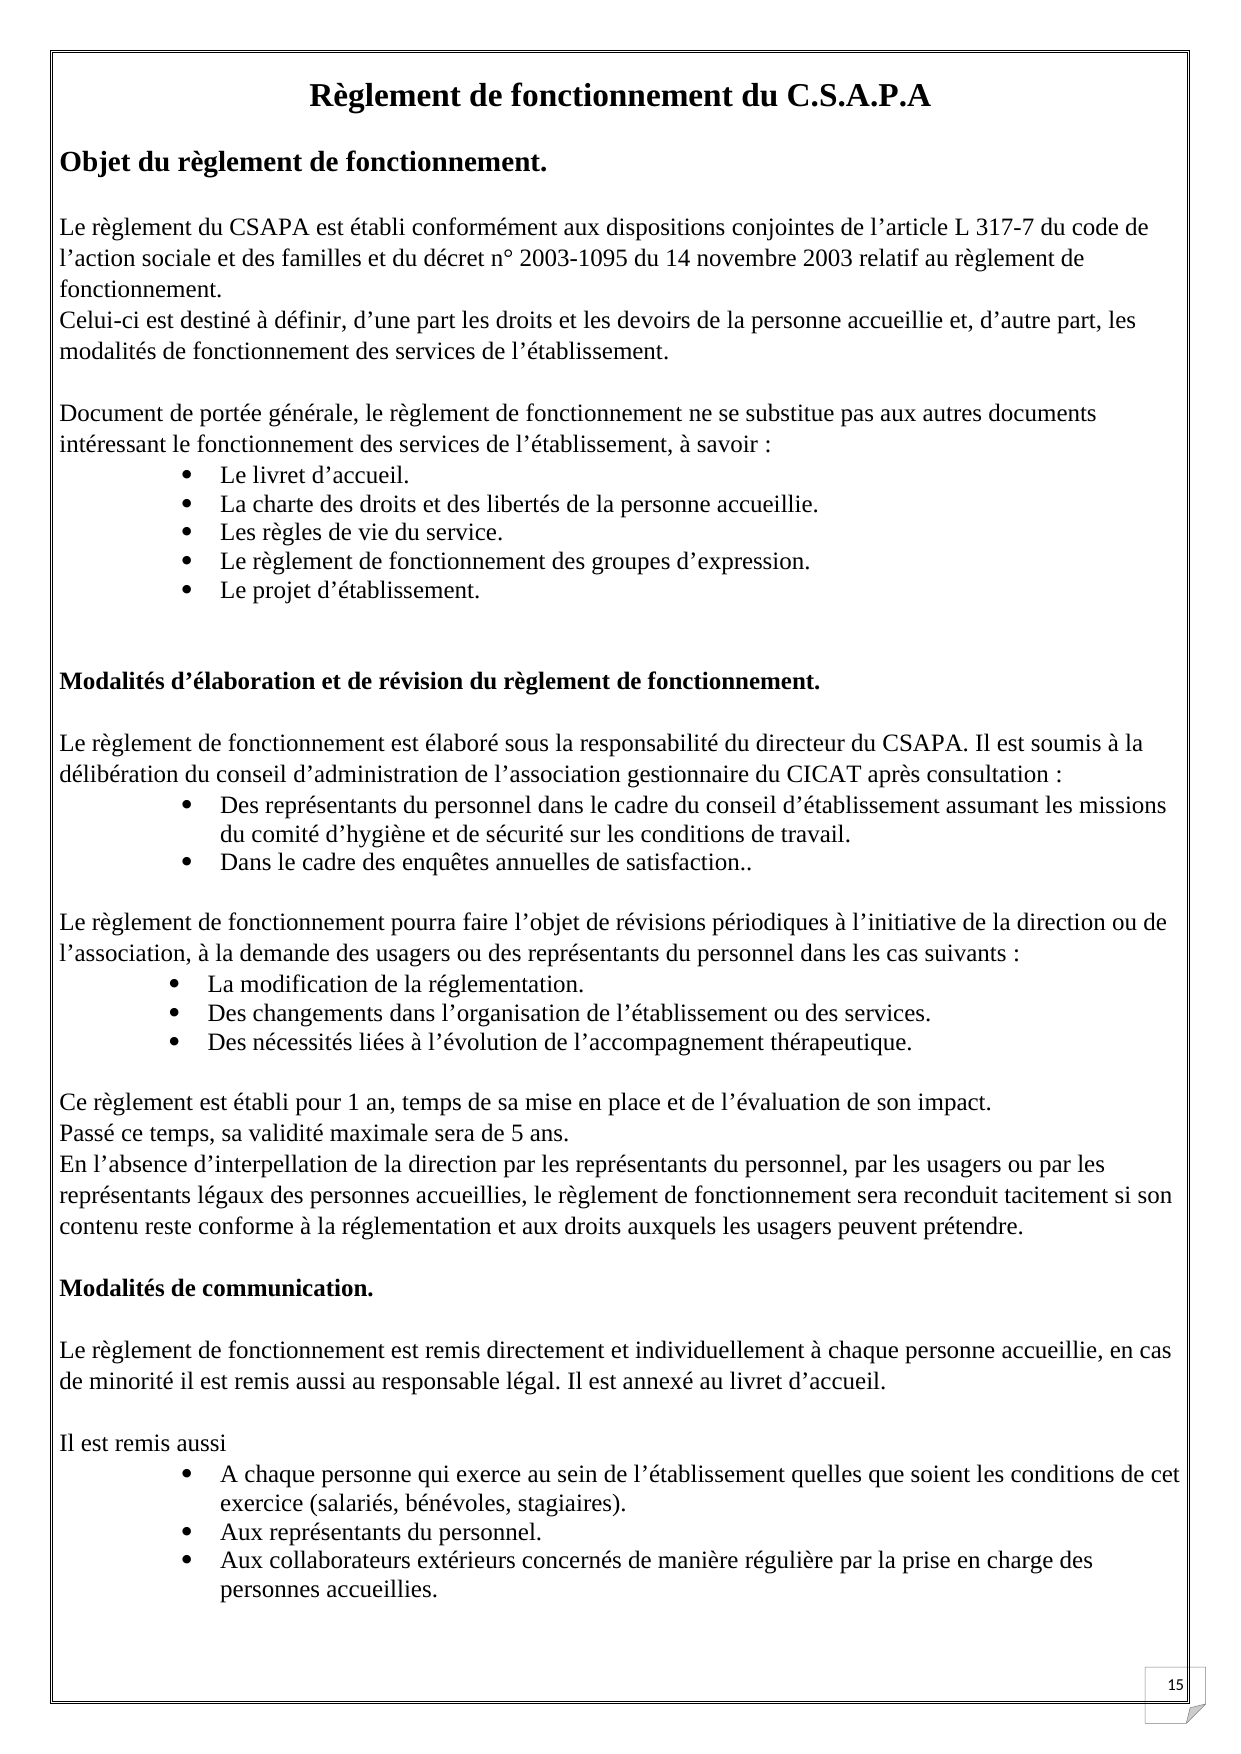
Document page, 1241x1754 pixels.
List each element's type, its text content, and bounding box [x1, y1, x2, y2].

list Le livret d’accueil. [182, 460, 1181, 489]
title Règlement de fonctionnement du C.S.A.P.A [59, 75, 1181, 113]
text Celui-ci est destiné à définir, d’une part les droits et les devoirs de la personne accueillie et, d’autre part, les modalités de fonctionnement des services de l’établissement. [59, 305, 1181, 364]
list Des représentants du personnel dans le cadre du conseil d’établissement assumant les missions du comité d’hygiène et de sécurité sur les conditions de travail. [182, 790, 1181, 847]
text Le règlement de fonctionnement est élaboré sous la responsabilité du directeur du CSAPA. Il est soumis à la délibération du conseil d’administration de l’association gestionnaire du CICAT après consultation : [59, 728, 1181, 788]
list Aux représentants du personnel. [182, 1517, 1181, 1545]
list Le projet d’établissement. [182, 575, 1181, 604]
text Le règlement de fonctionnement est remis directement et individuellement à chaque personne accueillie, en cas de minorité il est remis aussi au responsable légal. Il est annexé au livret d’accueil. [59, 1335, 1181, 1395]
list Dans le cadre des enquêtes annuelles de satisfaction.. [182, 847, 1181, 876]
text Document de portée générale, le règlement de fonctionnement ne se substitue pas aux autres documents intéressant le fonctionnement des services de l’établissement, à savoir : [59, 398, 1181, 458]
text Modalités d’élaboration et de révision du règlement de fonctionnement. [59, 666, 1181, 694]
text Il est remis aussi [59, 1428, 1181, 1457]
text Ce règlement est établi pour 1 an, temps de sa mise en place et de l’évaluation de son impact. [59, 1087, 1181, 1115]
list Des changements dans l’organisation de l’établissement ou des services. [170, 998, 1181, 1027]
list La charte des droits et des libertés de la personne accueillie. [182, 489, 1181, 517]
text Le règlement de fonctionnement pourra faire l’objet de révisions périodiques à l’initiative de la direction ou de l’association, à la demande des usagers ou des représentants du personnel dans les cas suivants : [59, 907, 1181, 967]
text En l’absence d’interpellation de la direction par les représentants du personnel, par les usagers ou par les représentants légaux des personnes accueillies, le règlement de fonctionnement sera reconduit tacitement si son contenu reste conforme à la réglementation et aux droits auxquels les usagers peuvent prétendre. [59, 1149, 1181, 1239]
text Modalités de communication. [59, 1273, 1181, 1302]
list Les règles de vie du service. [182, 517, 1181, 546]
list Aux collaborateurs extérieurs concernés de manière régulière par la prise en charge des personnes accueillies. [182, 1545, 1181, 1603]
list A chaque personne qui exerce au sein de l’établissement quelles que soient les conditions de cet exercice (salariés, bénévoles, stagiaires). [182, 1459, 1181, 1517]
text Passé ce temps, sa validité maximale sera de 5 ans. [59, 1118, 1181, 1146]
list La modification de la réglementation. [170, 969, 1181, 998]
list Le règlement de fonctionnement des groupes d’expression. [182, 546, 1181, 575]
text Le règlement du CSAPA est établi conformément aux dispositions conjointes de l’article L 317-7 du code de l’action sociale et des familles et du décret n° 2003-1095 du 14 novembre 2003 relatif au règlement de fonctionnement. [59, 212, 1181, 302]
text Objet du règlement de fonctionnement. [59, 144, 1181, 178]
list Des nécessités liées à l’évolution de l’accompagnement thérapeutique. [170, 1027, 1181, 1056]
